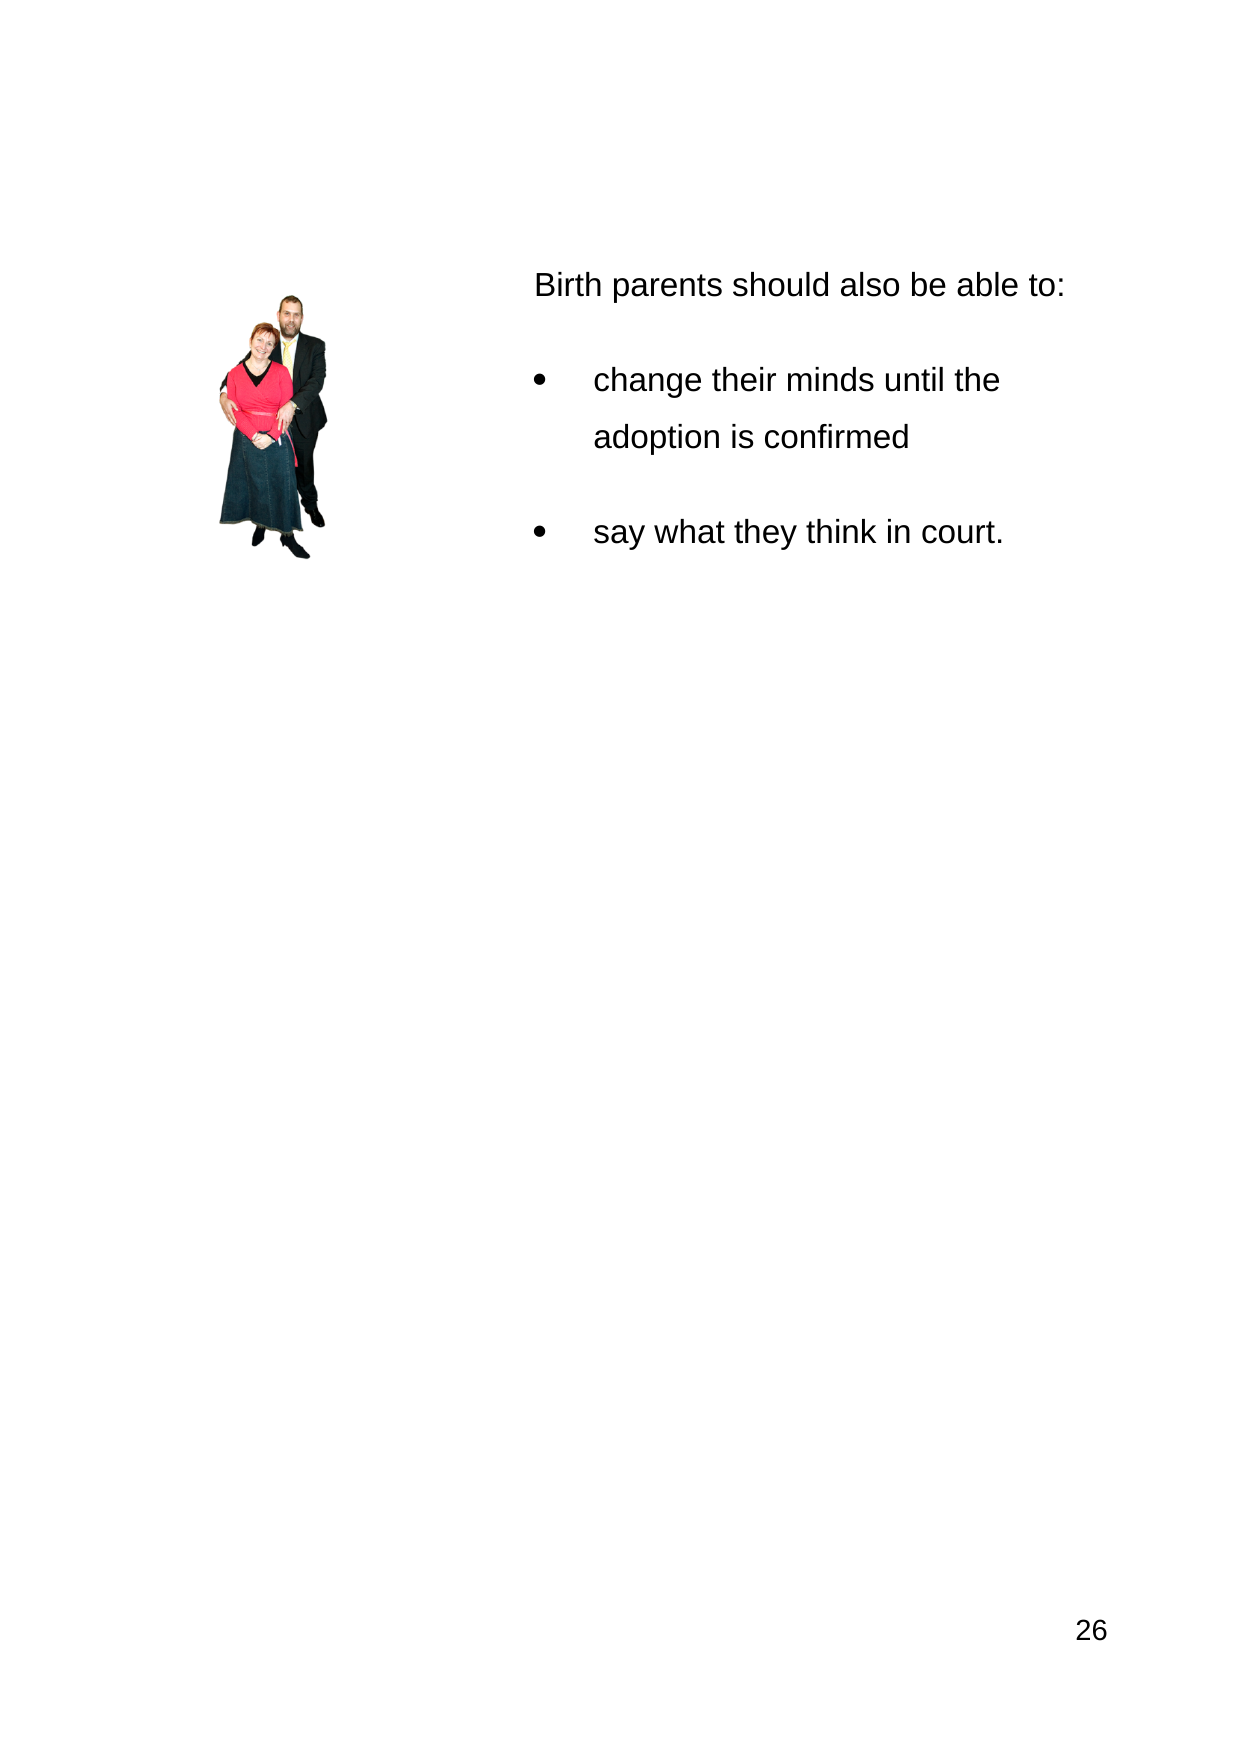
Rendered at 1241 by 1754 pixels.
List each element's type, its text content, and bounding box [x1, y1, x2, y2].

picture [140, 293, 406, 560]
text Birth parents should also be able to: [534, 265, 1107, 346]
list change their minds until the adoption is confirmed [534, 359, 1107, 498]
list say what they think in court. [534, 512, 1107, 550]
